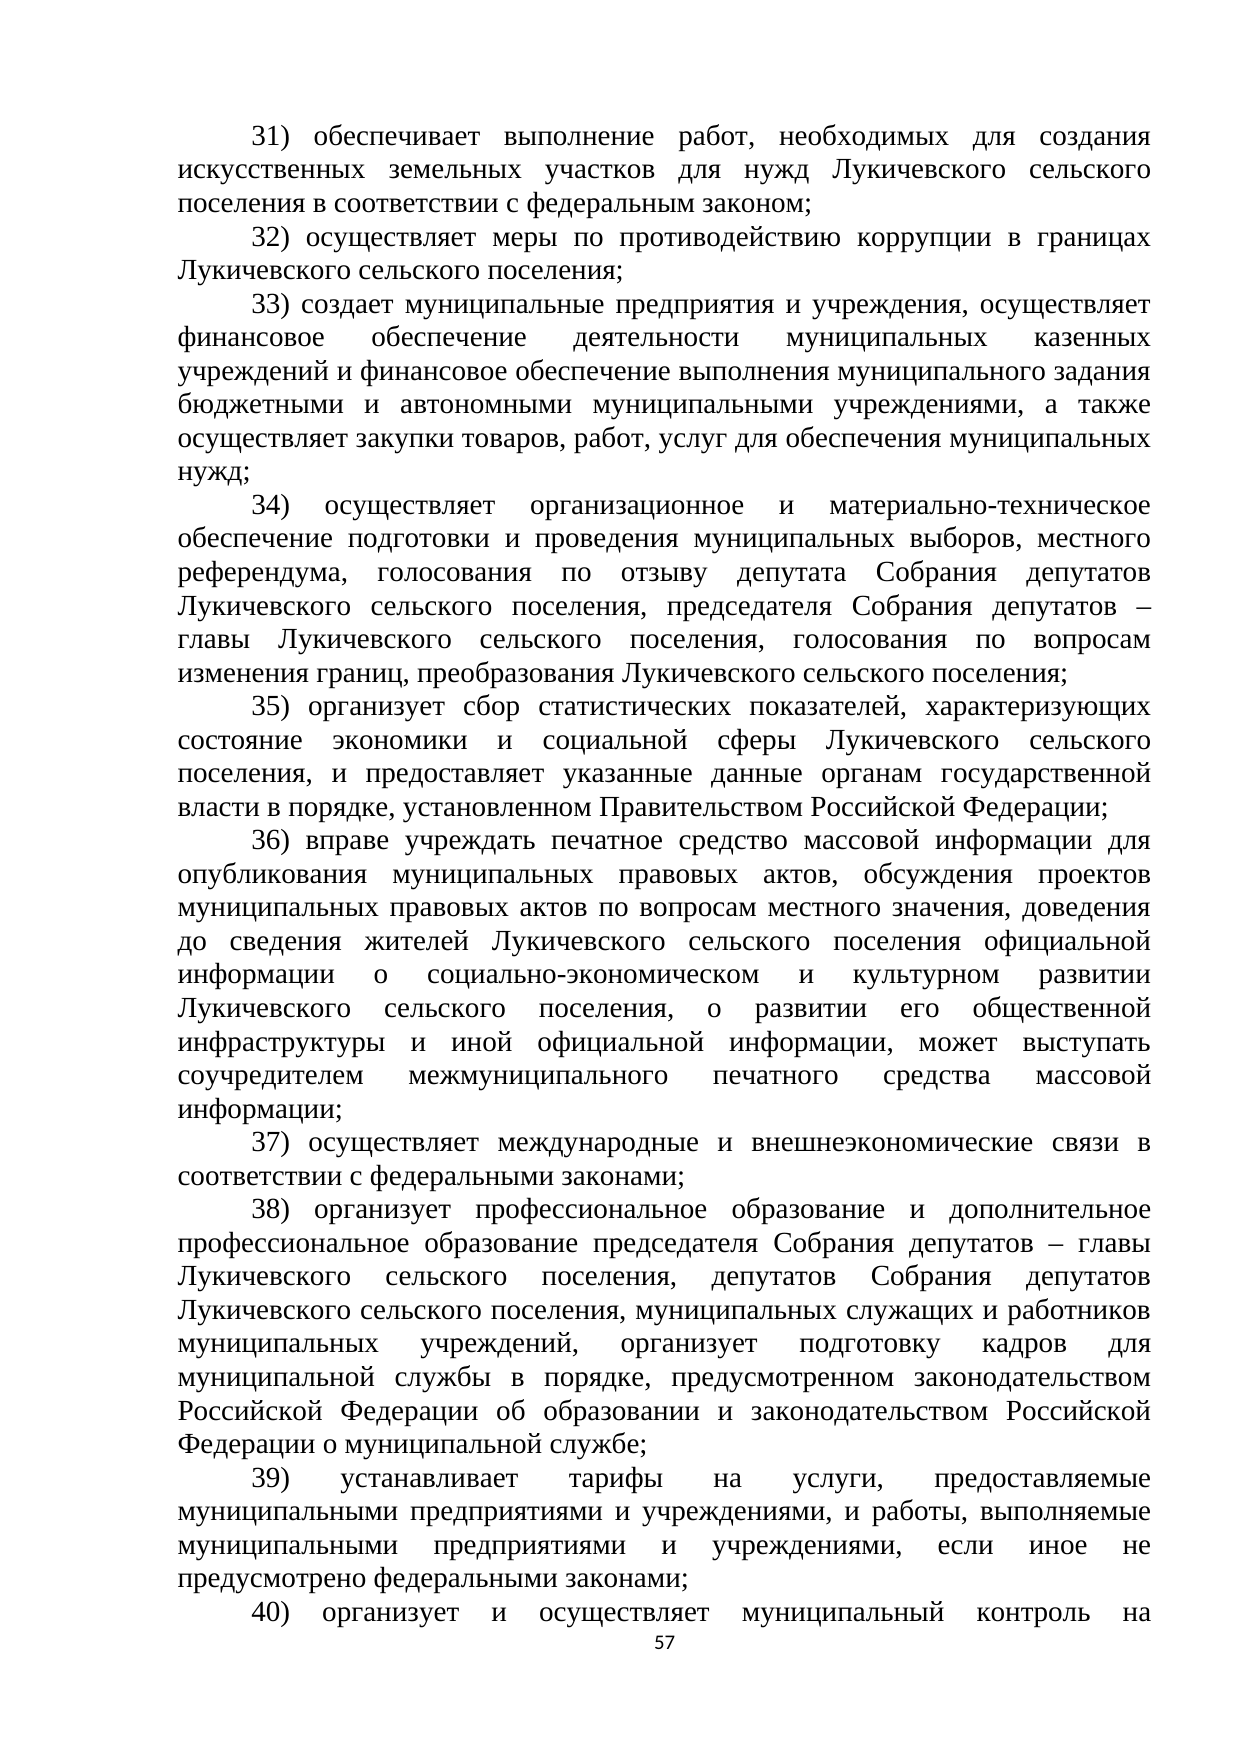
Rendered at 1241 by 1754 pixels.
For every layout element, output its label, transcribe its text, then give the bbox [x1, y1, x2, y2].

text 31) обеспечивает выполнение работ, необходимых для создания искусственных земельных участков для нужд Лукичевского сельского поселения в соответствии с федеральным законом; [177, 118, 1152, 219]
text 39) устанавливает тарифы на услуги, предоставляемые муниципальными предприятиями и учреждениями, и работы, выполняемые муниципальными предприятиями и учреждениями, если иное не предусмотрено федеральными законами; [177, 1460, 1152, 1594]
text 36) вправе учреждать печатное средство массовой информации для опубликования муниципальных правовых актов, обсуждения проектов муниципальных правовых актов по вопросам местного значения, доведения до сведения жителей Лукичевского сельского поселения официальной информации о социально-экономическом и культурном развитии Лукичевского сельского поселения, о развитии его общественной инфраструктуры и иной официальной информации, может выступать соучредителем межмуниципального печатного средства массовой информации; [177, 822, 1152, 1124]
text 33) создает муниципальные предприятия и учреждения, осуществляет финансовое обеспечение деятельности муниципальных казенных учреждений и финансовое обеспечение выполнения муниципального задания бюджетными и автономными муниципальными учреждениями, а также осуществляет закупки товаров, работ, услуг для обеспечения муниципальных нужд; [177, 286, 1152, 487]
text 35) организует сбор статистических показателей, характеризующих состояние экономики и социальной сферы Лукичевского сельского поселения, и предоставляет указанные данные органам государственной власти в порядке, установленном Правительством Российской Федерации; [177, 688, 1152, 822]
text 37) осуществляет международные и внешнеэкономические связи в соответствии с федеральными законами; [177, 1124, 1152, 1191]
text 32) осуществляет меры по противодействию коррупции в границах Лукичевского сельского поселения; [177, 219, 1152, 286]
text 38) организует профессиональное образование и дополнительное профессиональное образование председателя Собрания депутатов – главы Лукичевского сельского поселения, депутатов Собрания депутатов Лукичевского сельского поселения, муниципальных служащих и работников муниципальных учреждений, организует подготовку кадров для муниципальной службы в порядке, предусмотренном законодательством Российской Федерации об образовании и законодательством Российской Федерации о муниципальной службе; [177, 1191, 1152, 1460]
text 34) осуществляет организационное и материально-техническое обеспечение подготовки и проведения муниципальных выборов, местного референдума, голосования по отзыву депутата Собрания депутатов Лукичевского сельского поселения, председателя Собрания депутатов – главы Лукичевского сельского поселения, голосования по вопросам изменения границ, преобразования Лукичевского сельского поселения; [177, 487, 1152, 688]
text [177, 1594, 1152, 1627]
